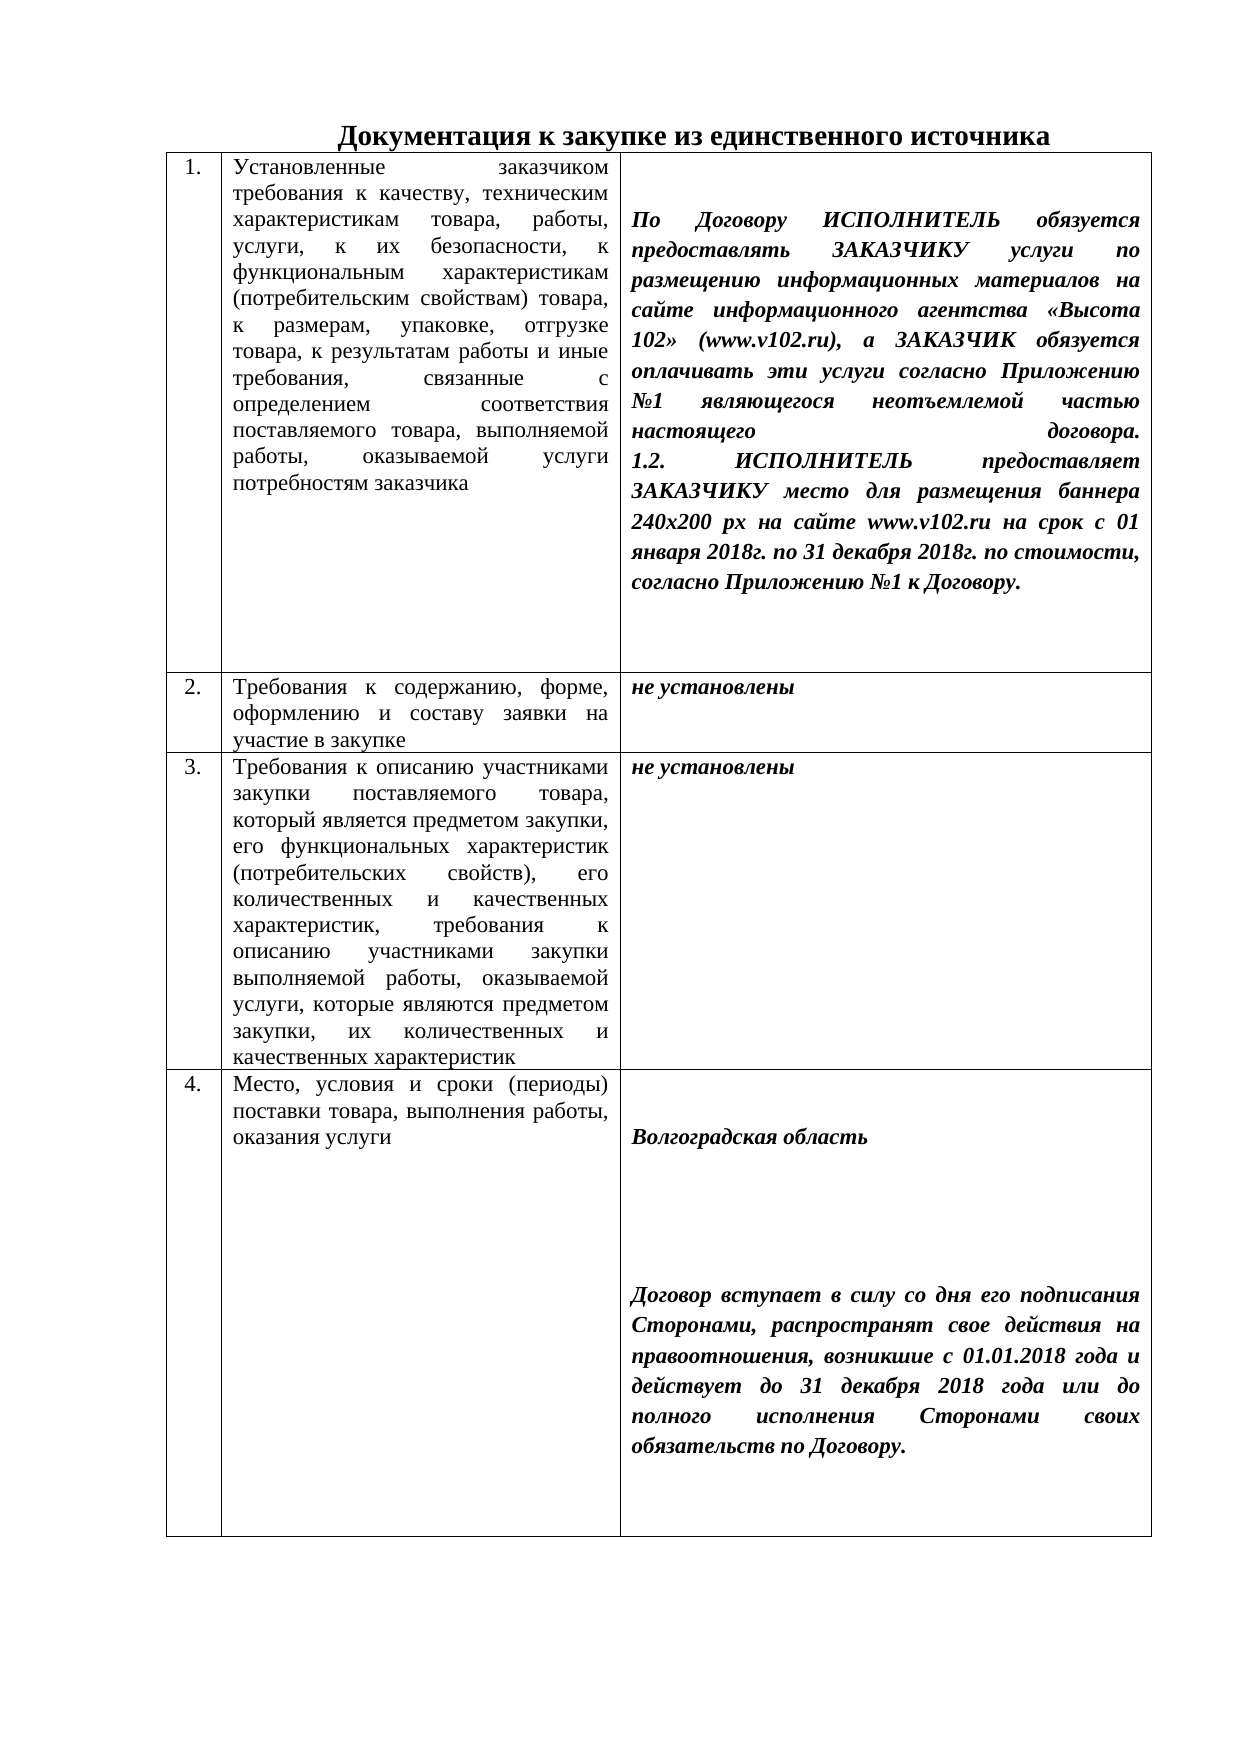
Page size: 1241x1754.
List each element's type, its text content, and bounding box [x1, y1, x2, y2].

table_header По Договору ИСПОЛНИТЕЛЬ обязуется предоставлять ЗАКАЗЧИКУ услуги по размещению информационных материалов на сайте информационного агентства «Высота 102» (www.v102.ru), а ЗАКАЗЧИК обязуется оплачивать эти услуги согласно Приложению №1 являющегося неотъемлемой частью настоящего договора. 1.2. ИСПОЛНИТЕЛЬ предоставляет ЗАКАЗЧИКУ место для размещения баннера 240х200 px на сайте www.v102.ru на срок с 01 января 2018г. по 31 декабря 2018г. по стоимости, согласно Приложению №1 к Договору. [621, 153, 1151, 672]
table_cell [167, 1070, 221, 1536]
table_cell [167, 673, 221, 752]
text Документация к закупке из единственного источника [177, 118, 1152, 152]
table_cell Договор вступает в силу со дня его подписания Сторонами, распространят свое действия на правоотношения, возникшие с 01.01.2018 года и действует до 31 декабря 2018 года или до полного исполнения Сторонами своих обязательств по Договору. [621, 1227, 1151, 1536]
table_cell [167, 753, 221, 1069]
table_cell Требования к содержанию, форме, оформлению и составу заявки на участие в закупке [222, 673, 620, 752]
table_cell Место, условия и сроки (периоды) поставки товара, выполнения работы, оказания услуги [222, 1070, 620, 1536]
table_cell Волгоградская область [621, 1070, 1151, 1227]
table_cell не установлены [621, 673, 1151, 752]
table_header [167, 153, 221, 672]
table_header Установленные заказчиком требования к качеству, техническим характеристикам товара, работы, услуги, к их безопасности, к функциональным характеристикам (потребительским свойствам) товара, к размерам, упаковке, отгрузке товара, к результатам работы и иные требования, связанные с определением соответствия поставляемого товара, выполняемой работы, оказываемой услуги потребностям заказчика [222, 153, 620, 672]
table_cell Требования к описанию участниками закупки поставляемого товара, который является предметом закупки, его функциональных характеристик (потребительских свойств), его количественных и качественных характеристик, требования к описанию участниками закупки выполняемой работы, оказываемой услуги, которые являются предметом закупки, их количественных и качественных характеристик [222, 753, 620, 1069]
table_cell не установлены [621, 753, 1151, 1069]
